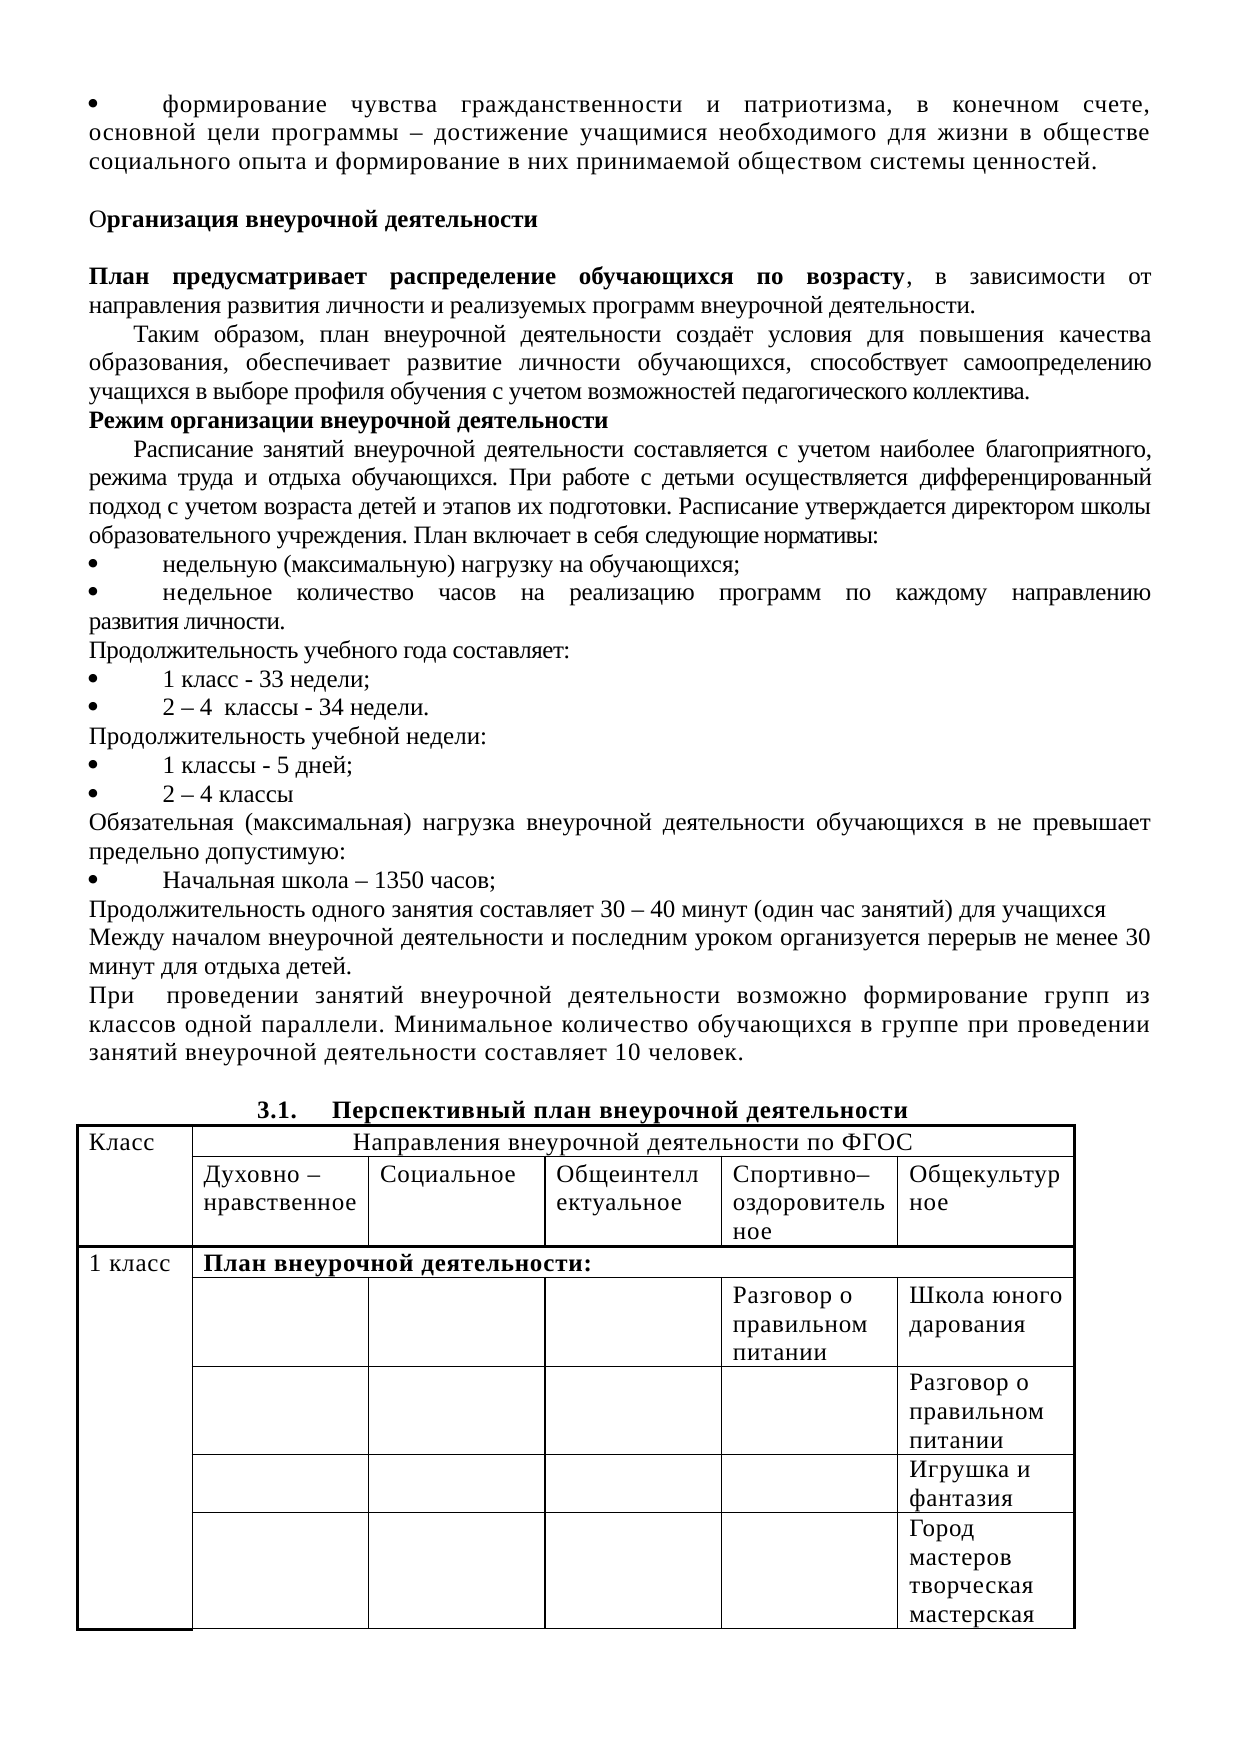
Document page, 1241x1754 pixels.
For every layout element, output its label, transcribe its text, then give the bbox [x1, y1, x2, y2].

list 2 – 4 классы - 34 недели. [89, 692, 1152, 721]
list 2 – 4 классы [89, 779, 1152, 807]
table_cell [546, 1513, 721, 1628]
table_cell Духовно – нравственное [193, 1157, 368, 1245]
text Продолжительность одного занятия составляет 30 – 40 минут (один час занятий) для учащихся [89, 894, 1152, 922]
table_cell [193, 1455, 368, 1512]
table_cell Общекультурное [898, 1157, 1073, 1245]
table_cell Игрушка и фантазия [898, 1455, 1073, 1512]
table_cell [369, 1278, 544, 1366]
table_cell [193, 1278, 368, 1366]
text Продолжительность учебной недели: [89, 721, 1152, 750]
table_cell Разговор о правильном питании [722, 1278, 897, 1366]
table_cell Город мастеров творческая мастерская [898, 1513, 1073, 1628]
list 1 классы - 5 дней; [89, 750, 1152, 779]
table_cell [722, 1513, 897, 1628]
table_cell [722, 1455, 897, 1512]
list Перспективный план внеурочной деятельности [14, 1095, 1152, 1124]
table_cell [546, 1455, 721, 1512]
text Режим организации внеурочной деятельности [89, 405, 1152, 434]
table_cell [546, 1367, 721, 1453]
list формирование чувства гражданственности и патриотизма, в конечном счете, основной цели программы – достижение учащимися необходимого для жизни в обществе социального опыта и формирование в них принимаемой обществом системы ценностей. [89, 89, 1152, 175]
text При проведении занятий внеурочной деятельности возможно формирование групп из классов одной параллели. Минимальное количество обучающихся в группе при проведении занятий внеурочной деятельности составляет 10 человек. [89, 980, 1152, 1066]
text Продолжительность учебного года составляет: [89, 635, 1152, 664]
table_header Направления внеурочной деятельности по ФГОС [193, 1127, 1073, 1156]
table_cell [546, 1278, 721, 1366]
table_cell [369, 1513, 544, 1628]
list 1 класс - 33 недели; [89, 664, 1152, 692]
table_cell План внеурочной деятельности: [193, 1248, 1073, 1277]
table_cell Разговор о правильном питании [898, 1367, 1073, 1453]
list недельное количество часов на реализацию программ по каждому направлению развития личности. [89, 577, 1152, 635]
table_cell Социальное [369, 1157, 544, 1245]
table_cell 1 класс [79, 1248, 192, 1628]
table_cell [369, 1455, 544, 1512]
table_cell [369, 1367, 544, 1453]
table_cell Спортивно– оздоровительное [722, 1157, 897, 1245]
table_cell [193, 1367, 368, 1453]
table_cell [722, 1367, 897, 1453]
text Между началом внеурочной деятельности и последним уроком организуется перерыв не менее 30 минут для отдыха детей. [89, 922, 1152, 980]
text План предусматривает распределение обучающихся по возрасту, в зависимости от направления развития личности и реализуемых программ внеурочной деятельности. [89, 261, 1152, 319]
list Организация внеурочной деятельности [89, 204, 1152, 232]
table_cell [193, 1513, 368, 1628]
list Начальная школа – 1350 часов; [89, 865, 1152, 894]
text Расписание занятий внеурочной деятельности составляется с учетом наиболее благоприятного, режима труда и отдыха обучающихся. При работе с детьми осуществляется дифференцированный подход с учетом возраста детей и этапов их подготовки. Расписание утверждается директором школы образовательного учреждения. План включает в себя следующие нормативы: [89, 434, 1152, 549]
text Таким образом, план внеурочной деятельности создаёт условия для повышения качества образования, обеспечивает развитие личности обучающихся, способствует самоопределению учащихся в выборе профиля обучения с учетом возможностей педагогического коллектива. [89, 319, 1152, 405]
text Обязательная (максимальная) нагрузка внеурочной деятельности обучающихся в не превышает предельно допустимую: [89, 807, 1152, 865]
table_cell Общеинтеллектуальное [546, 1157, 721, 1245]
table_cell Школа юного дарования [898, 1278, 1073, 1366]
list недельную (максимальную) нагрузку на обучающихся; [89, 549, 1152, 577]
table_header Класс [79, 1127, 192, 1245]
